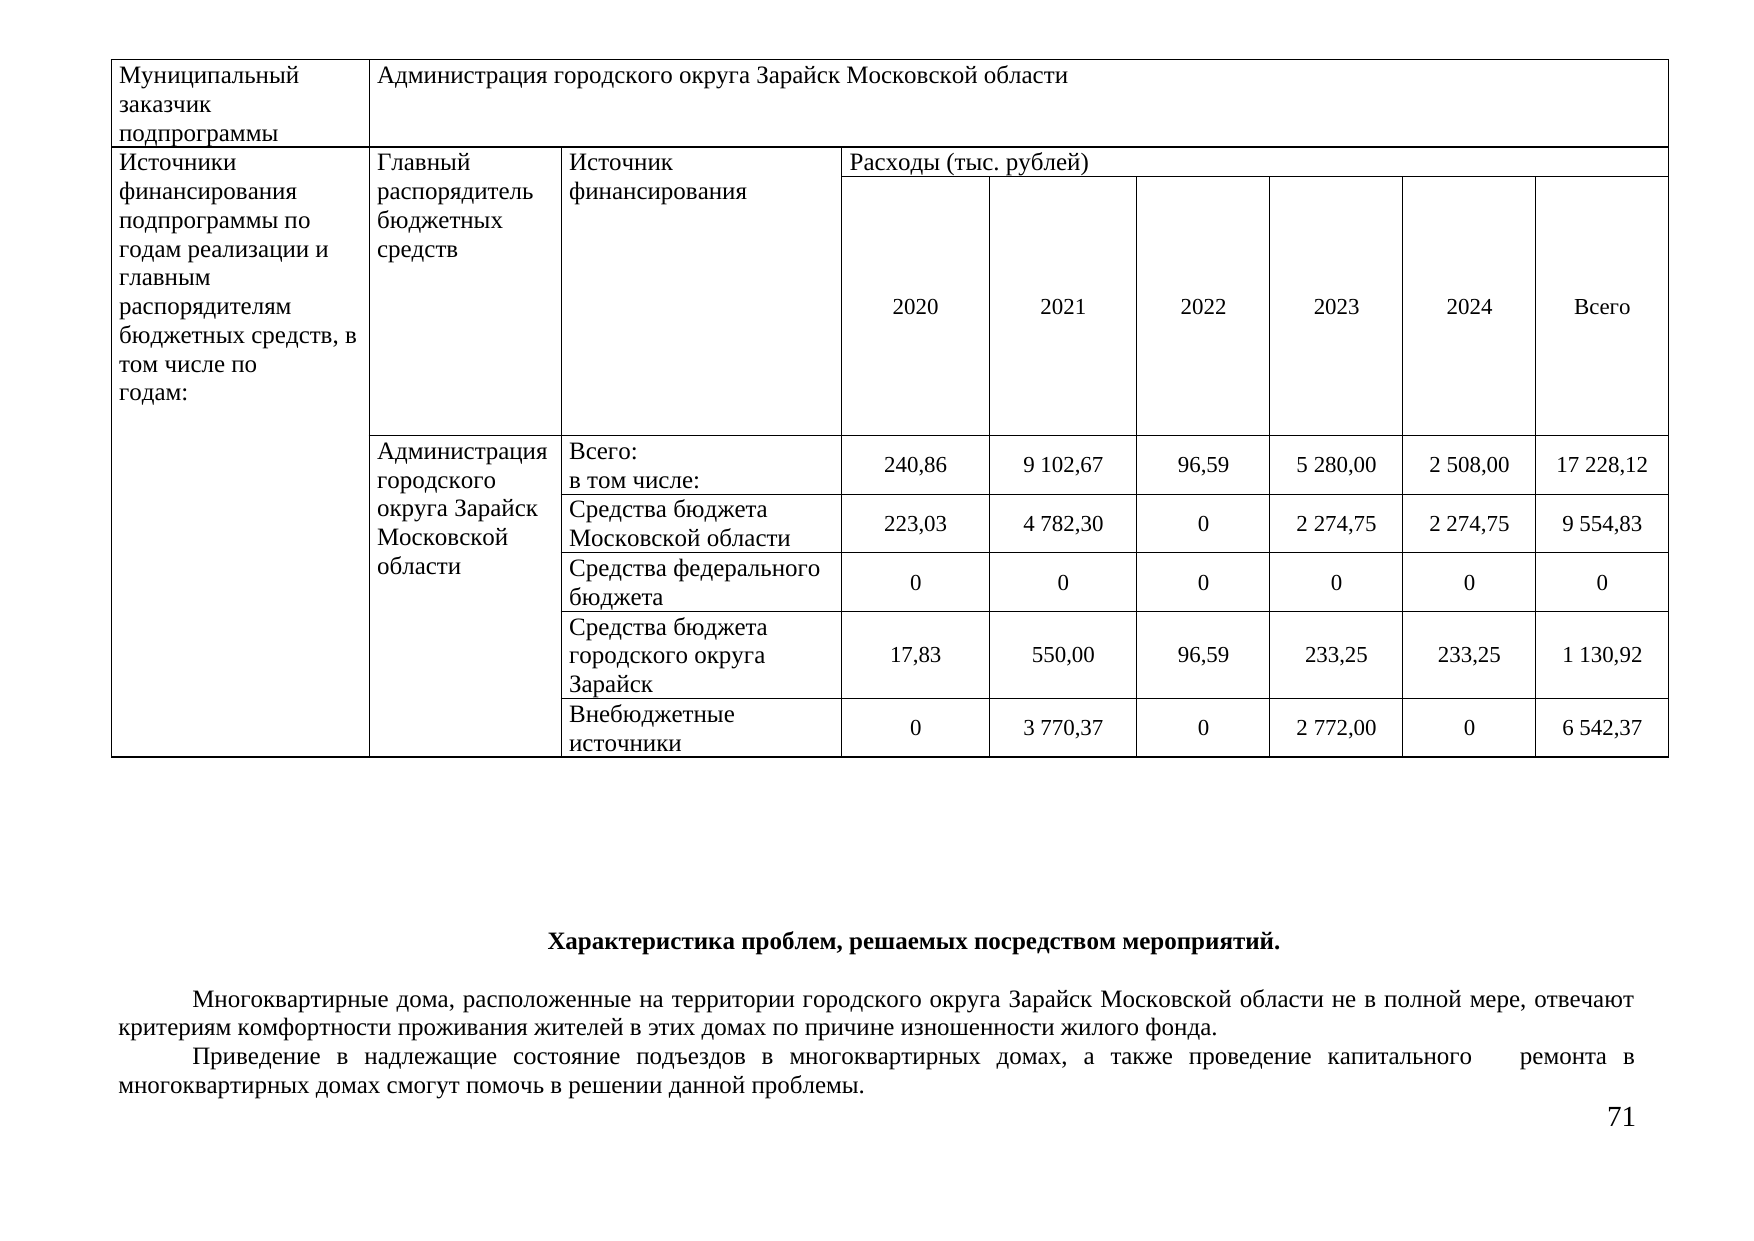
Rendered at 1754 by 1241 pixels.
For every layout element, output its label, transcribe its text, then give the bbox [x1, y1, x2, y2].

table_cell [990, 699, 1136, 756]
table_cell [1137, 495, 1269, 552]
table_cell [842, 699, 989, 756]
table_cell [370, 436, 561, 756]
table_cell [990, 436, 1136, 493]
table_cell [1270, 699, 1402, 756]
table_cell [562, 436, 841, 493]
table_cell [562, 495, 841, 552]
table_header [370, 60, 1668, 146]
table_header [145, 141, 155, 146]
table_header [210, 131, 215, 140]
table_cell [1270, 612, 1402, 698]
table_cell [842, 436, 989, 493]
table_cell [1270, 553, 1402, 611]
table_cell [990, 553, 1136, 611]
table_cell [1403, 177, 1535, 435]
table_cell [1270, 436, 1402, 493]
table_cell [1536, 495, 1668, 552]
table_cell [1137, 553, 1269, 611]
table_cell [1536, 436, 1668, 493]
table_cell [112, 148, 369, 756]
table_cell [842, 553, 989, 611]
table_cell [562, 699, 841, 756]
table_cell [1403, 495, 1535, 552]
text Многоквартирные дома, расположенные на территории городского округа Зарайск Московской области не в полной мере, отвечают критериям комфортности проживания жителей в этих домах по причине изношенности жилого фонда. [118, 984, 1636, 1041]
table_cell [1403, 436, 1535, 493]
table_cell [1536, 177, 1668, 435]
text Приведение в надлежащие состояние подъездов в многоквартирных домах, а также проведение капитального ремонта в многоквартирных домах смогут помочь в решении данной проблемы. [118, 1041, 1636, 1099]
text Характеристика проблем, решаемых посредством мероприятий. [118, 926, 1636, 955]
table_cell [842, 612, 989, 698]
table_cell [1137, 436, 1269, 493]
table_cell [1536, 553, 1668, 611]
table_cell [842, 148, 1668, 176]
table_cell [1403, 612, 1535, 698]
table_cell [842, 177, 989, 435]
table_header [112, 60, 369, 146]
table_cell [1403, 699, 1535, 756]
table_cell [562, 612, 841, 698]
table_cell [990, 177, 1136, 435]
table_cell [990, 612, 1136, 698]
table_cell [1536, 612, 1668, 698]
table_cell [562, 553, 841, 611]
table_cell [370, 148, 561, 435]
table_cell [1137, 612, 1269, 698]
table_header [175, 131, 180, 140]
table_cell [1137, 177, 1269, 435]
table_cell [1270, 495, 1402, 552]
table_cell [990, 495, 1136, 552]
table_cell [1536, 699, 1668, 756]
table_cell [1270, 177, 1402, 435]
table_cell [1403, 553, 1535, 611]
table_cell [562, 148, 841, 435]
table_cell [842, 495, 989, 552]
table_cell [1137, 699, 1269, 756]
